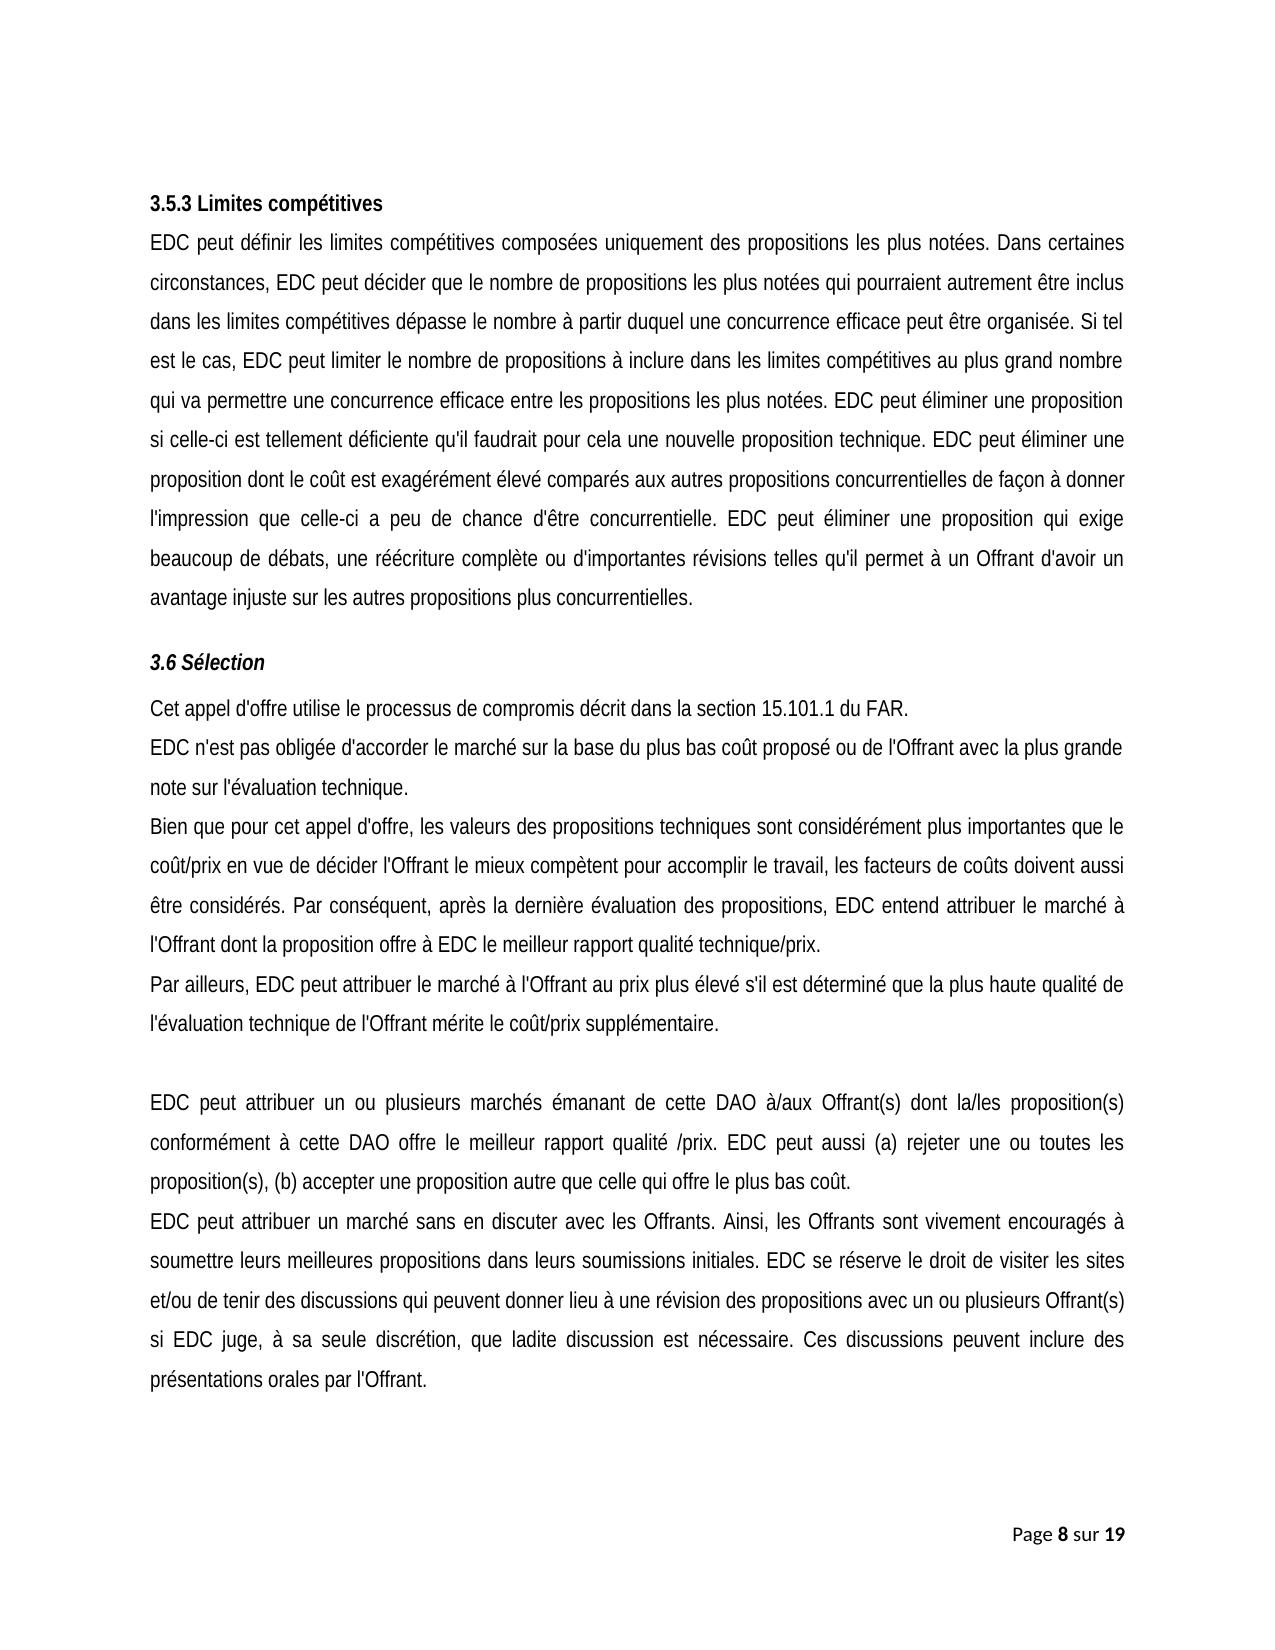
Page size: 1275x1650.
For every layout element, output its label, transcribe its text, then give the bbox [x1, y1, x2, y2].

text EDC peut attribuer un marché sans en discuter avec les Offrants. Ainsi, les Offrants sont vivement encouragés à soumettre leurs meilleures propositions dans leurs soumissions initiales. EDC se réserve le droit de visiter les sites et/ou de tenir des discussions qui peuvent donner lieu à une révision des propositions avec un ou plusieurs Offrant(s) si EDC juge, à sa seule discrétion, que ladite discussion est nécessaire. Ces discussions peuvent inclure des présentations orales par l'Offrant. [150, 1208, 1125, 1392]
text Bien que pour cet appel d'offre, les valeurs des propositions techniques sont considérément plus importantes que le coût/prix en vue de décider l'Offrant le mieux compètent pour accomplir le travail, les facteurs de coûts doivent aussi être considérés. Par conséquent, après la dernière évaluation des propositions, EDC entend attribuer le marché à l'Offrant dont la proposition offre à EDC le meilleur rapport qualité technique/prix. [150, 813, 1125, 958]
text 3.5.3 Limites compétitives [150, 189, 1125, 216]
text 3.6 Sélection [150, 649, 1125, 675]
text EDC peut attribuer un ou plusieurs marchés émanant de cette DAO à/aux Offrant(s) dont la/les proposition(s) conformément à cette DAO offre le meilleur rapport qualité /prix. EDC peut aussi (a) rejeter une ou toutes les proposition(s), (b) accepter une proposition autre que celle qui offre le plus bas coût. [150, 1089, 1125, 1194]
text EDC n'est pas obligée d'accorder le marché sur la base du plus bas coût proposé ou de l'Offrant avec la plus grande note sur l'évaluation technique. [150, 734, 1125, 800]
text EDC peut définir les limites compétitives composées uniquement des propositions les plus notées. Dans certaines circonstances, EDC peut décider que le nombre de propositions les plus notées qui pourraient autrement être inclus dans les limites compétitives dépasse le nombre à partir duquel une concurrence efficace peut être organisée. Si tel est le cas, EDC peut limiter le nombre de propositions à inclure dans les limites compétitives au plus grand nombre qui va permettre une concurrence efficace entre les propositions les plus notées. EDC peut éliminer une proposition si celle-ci est tellement déficiente qu'il faudrait pour cela une nouvelle proposition technique. EDC peut éliminer une proposition dont le coût est exagérément élevé comparés aux autres propositions concurrentielles de façon à donner l'impression que celle-ci a peu de chance d'être concurrentielle. EDC peut éliminer une proposition qui exige beaucoup de débats, une réécriture complète ou d'importantes révisions telles qu'il permet à un Offrant d'avoir un avantage injuste sur les autres propositions plus concurrentielles. [150, 229, 1125, 611]
text Cet appel d'offre utilise le processus de compromis décrit dans la section 15.101.1 du FAR. [150, 694, 1125, 721]
text Par ailleurs, EDC peut attribuer le marché à l'Offrant au prix plus élevé s'il est déterminé que la plus haute qualité de l'évaluation technique de l'Offrant mérite le coût/prix supplémentaire. [150, 971, 1125, 1037]
